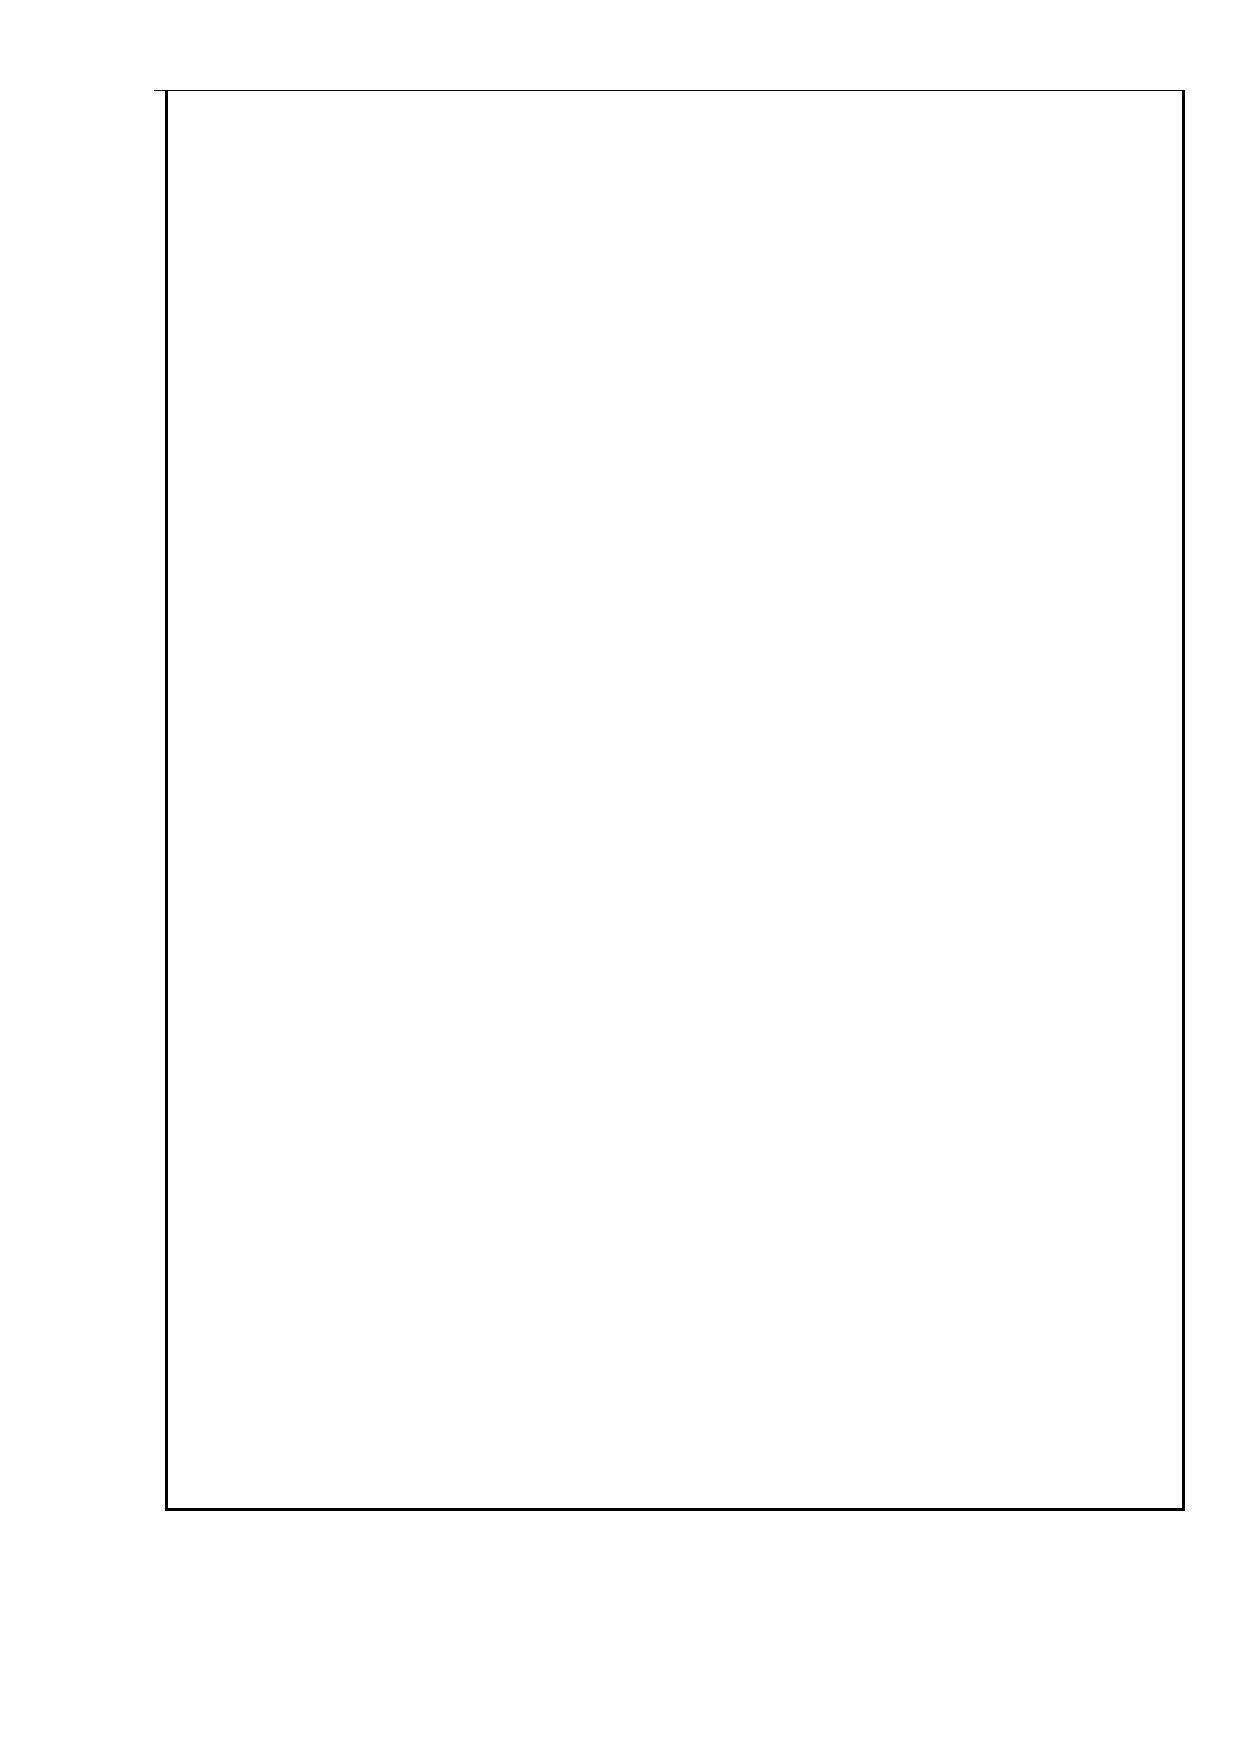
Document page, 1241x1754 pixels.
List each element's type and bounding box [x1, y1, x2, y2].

table_cell [168, 91, 1182, 1508]
